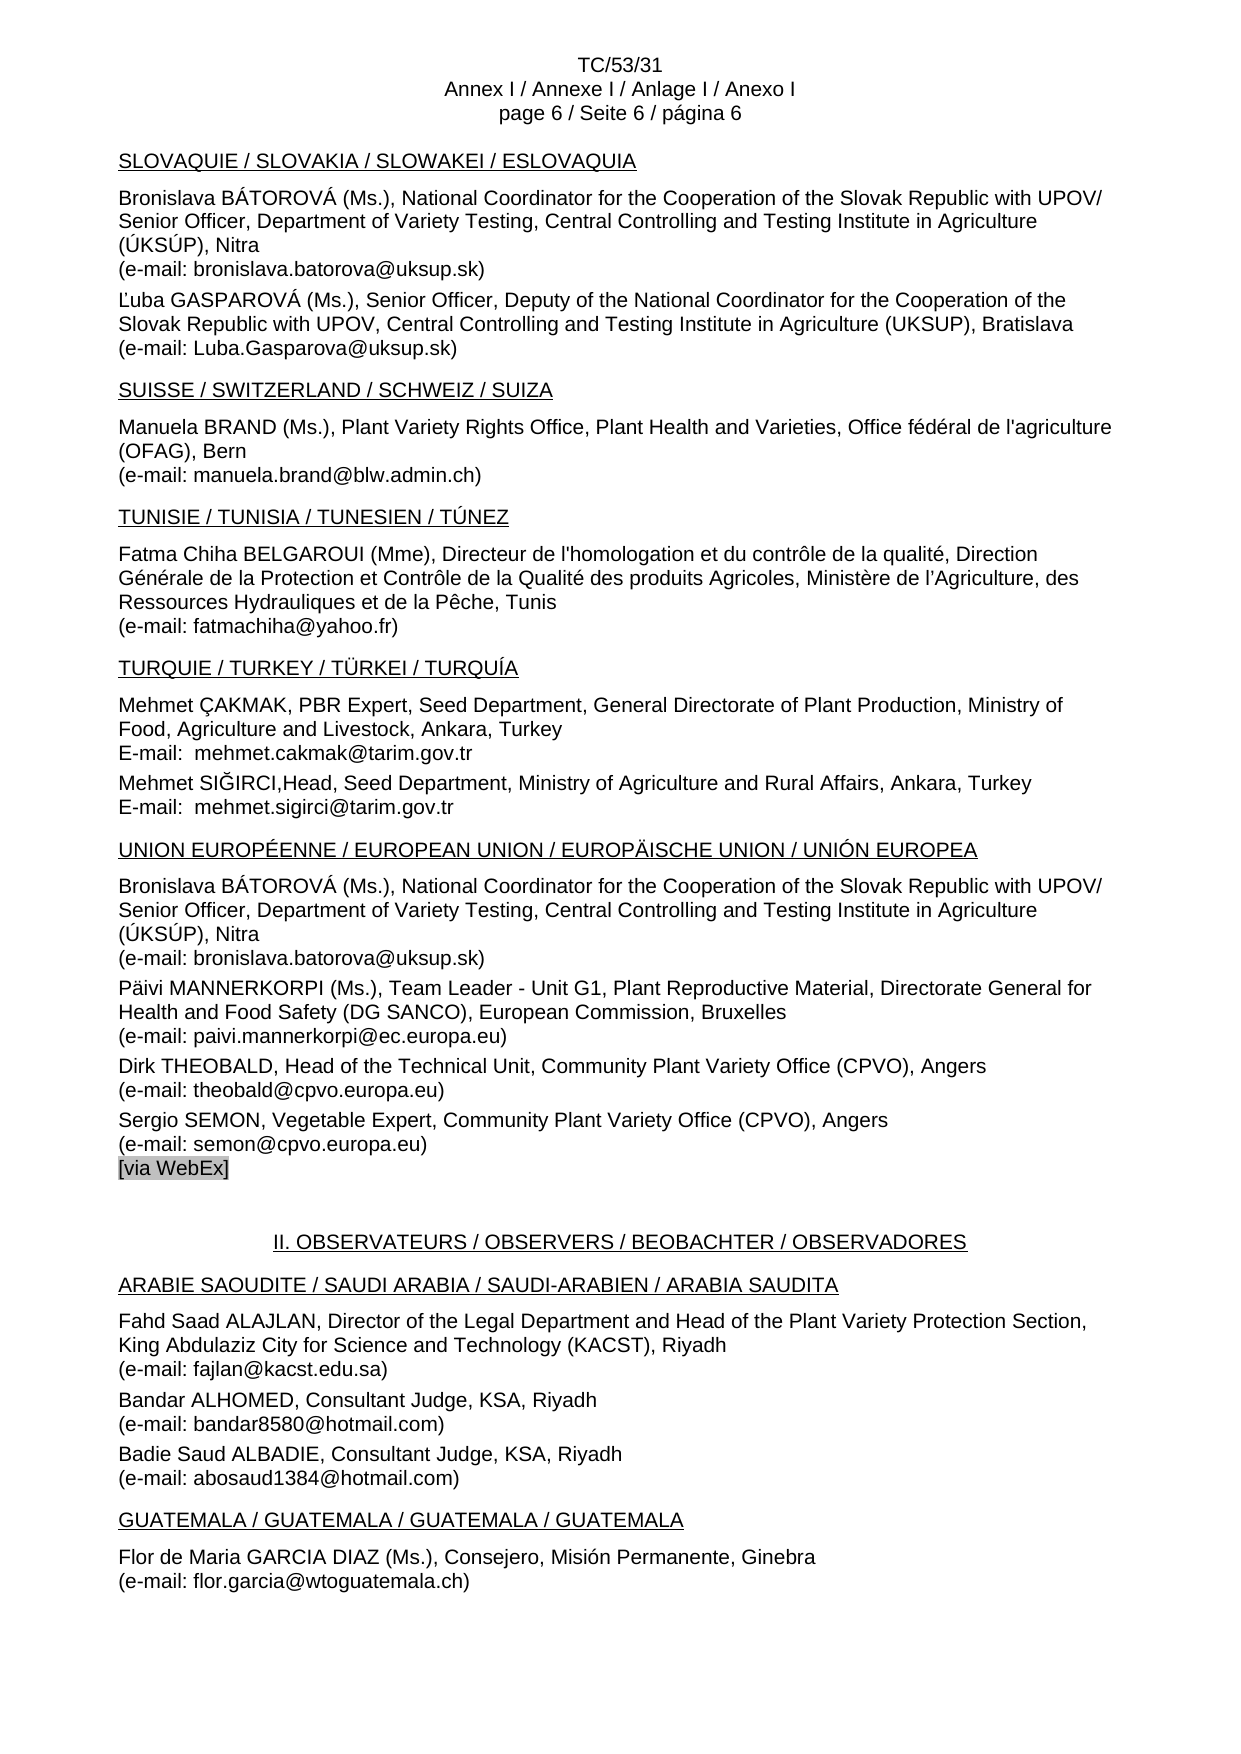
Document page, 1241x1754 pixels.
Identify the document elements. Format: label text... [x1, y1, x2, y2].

text Päivi MANNERKORPI (Ms.), Team Leader - Unit G1, Plant Reproductive Material, Directorate General for Health and Food Safety (DG SANCO), European Commission, Bruxelles (e-mail: paivi.mannerkorpi@ec.europa.eu) [118, 976, 1122, 1048]
text Ľuba GASPAROVÁ (Ms.), Senior Officer, Deputy of the National Coordinator for the Cooperation of the Slovak Republic with UPOV, Central Controlling and Testing Institute in Agriculture (UKSUP), Bratislava (e-mail: Luba.Gasparova@uksup.sk) [118, 287, 1122, 359]
text Flor de Maria GARCIA DIAZ (Ms.), Consejero, Misión Permanente, Ginebra (e-mail: flor.garcia@wtoguatemala.ch) [118, 1545, 1122, 1593]
text Mehmet ÇAKMAK, PBR Expert, Seed Department, General Directorate of Plant Production, Ministry of Food, Agriculture and Livestock, Ankara, Turkey E-mail: mehmet.cakmak@tarim.gov.tr [118, 693, 1122, 764]
text Bandar ALHOMED, Consultant Judge, KSA, Riyadh (e-mail: bandar8580@hotmail.com) [118, 1387, 1122, 1435]
text Fahd Saad ALAJLAN, Director of the Legal Department and Head of the Plant Variety Protection Section, King Abdulaziz City for Science and Technology (KACST), Riyadh (e-mail: fajlan@kacst.edu.sa) [118, 1309, 1122, 1381]
text TUNISIE / TUNISIA / TUNESIEN / TÚNEZ [118, 505, 1122, 529]
text ARABIE SAOUDITE / SAUDI ARABIA / SAUDI-ARABIEN / ARABIA SAUDITA [118, 1273, 1122, 1297]
subtitle II. OBSERVATEURS / OBSERVERS / BEOBACHTER / OBSERVADORES [118, 1230, 1122, 1254]
text Manuela BRAND (Ms.), Plant Variety Rights Office, Plant Health and Varieties, Office fédéral de l'agriculture (OFAG), Bern (e-mail: manuela.brand@blw.admin.ch) [118, 414, 1122, 486]
text GUATEMALA / GUATEMALA / GUATEMALA / GUATEMALA [118, 1508, 1122, 1532]
text Sergio SEMON, Vegetable Expert, Community Plant Variety Office (CPVO), Angers (e-mail: semon@cpvo.europa.eu) [via WebEx] [118, 1108, 1122, 1180]
text UNION EUROPÉENNE / EUROPEAN UNION / EUROPÄISCHE UNION / UNIÓN EUROPEA [118, 837, 1122, 861]
text Mehmet SIĞIRCI,Head, Seed Department, Ministry of Agriculture and Rural Affairs, Ankara, Turkey E-mail: mehmet.sigirci@tarim.gov.tr [118, 771, 1122, 819]
text SUISSE / SWITZERLAND / SCHWEIZ / SUIZA [118, 378, 1122, 402]
text Bronislava BÁTOROVÁ (Ms.), National Coordinator for the Cooperation of the Slovak Republic with UPOV/ Senior Officer, Department of Variety Testing, Central Controlling and Testing Institute in Agriculture (ÚKSÚP), Nitra (e-mail: bronislava.batorova@uksup.sk) [118, 185, 1122, 281]
text TURQUIE / TURKEY / TÜRKEI / TURQUÍA [118, 656, 1122, 680]
text Dirk THEOBALD, Head of the Technical Unit, Community Plant Variety Office (CPVO), Angers (e-mail: theobald@cpvo.europa.eu) [118, 1054, 1122, 1102]
text Bronislava BÁTOROVÁ (Ms.), National Coordinator for the Cooperation of the Slovak Republic with UPOV/ Senior Officer, Department of Variety Testing, Central Controlling and Testing Institute in Agriculture (ÚKSÚP), Nitra (e-mail: bronislava.batorova@uksup.sk) [118, 874, 1122, 970]
text Fatma Chiha BELGAROUI (Mme), Directeur de l'homologation et du contrôle de la qualité, Direction Générale de la Protection et Contrôle de la Qualité des produits Agricoles, Ministère de l’Agriculture, des Ressources Hydrauliques et de la Pêche, Tunis (e-mail: fatmachiha@yahoo.fr) [118, 542, 1122, 637]
text SLOVAQUIE / SLOVAKIA / SLOWAKEI / ESLOVAQUIA [118, 149, 1122, 173]
text Badie Saud ALBADIE, Consultant Judge, KSA, Riyadh (e-mail: abosaud1384@hotmail.com) [118, 1442, 1122, 1489]
